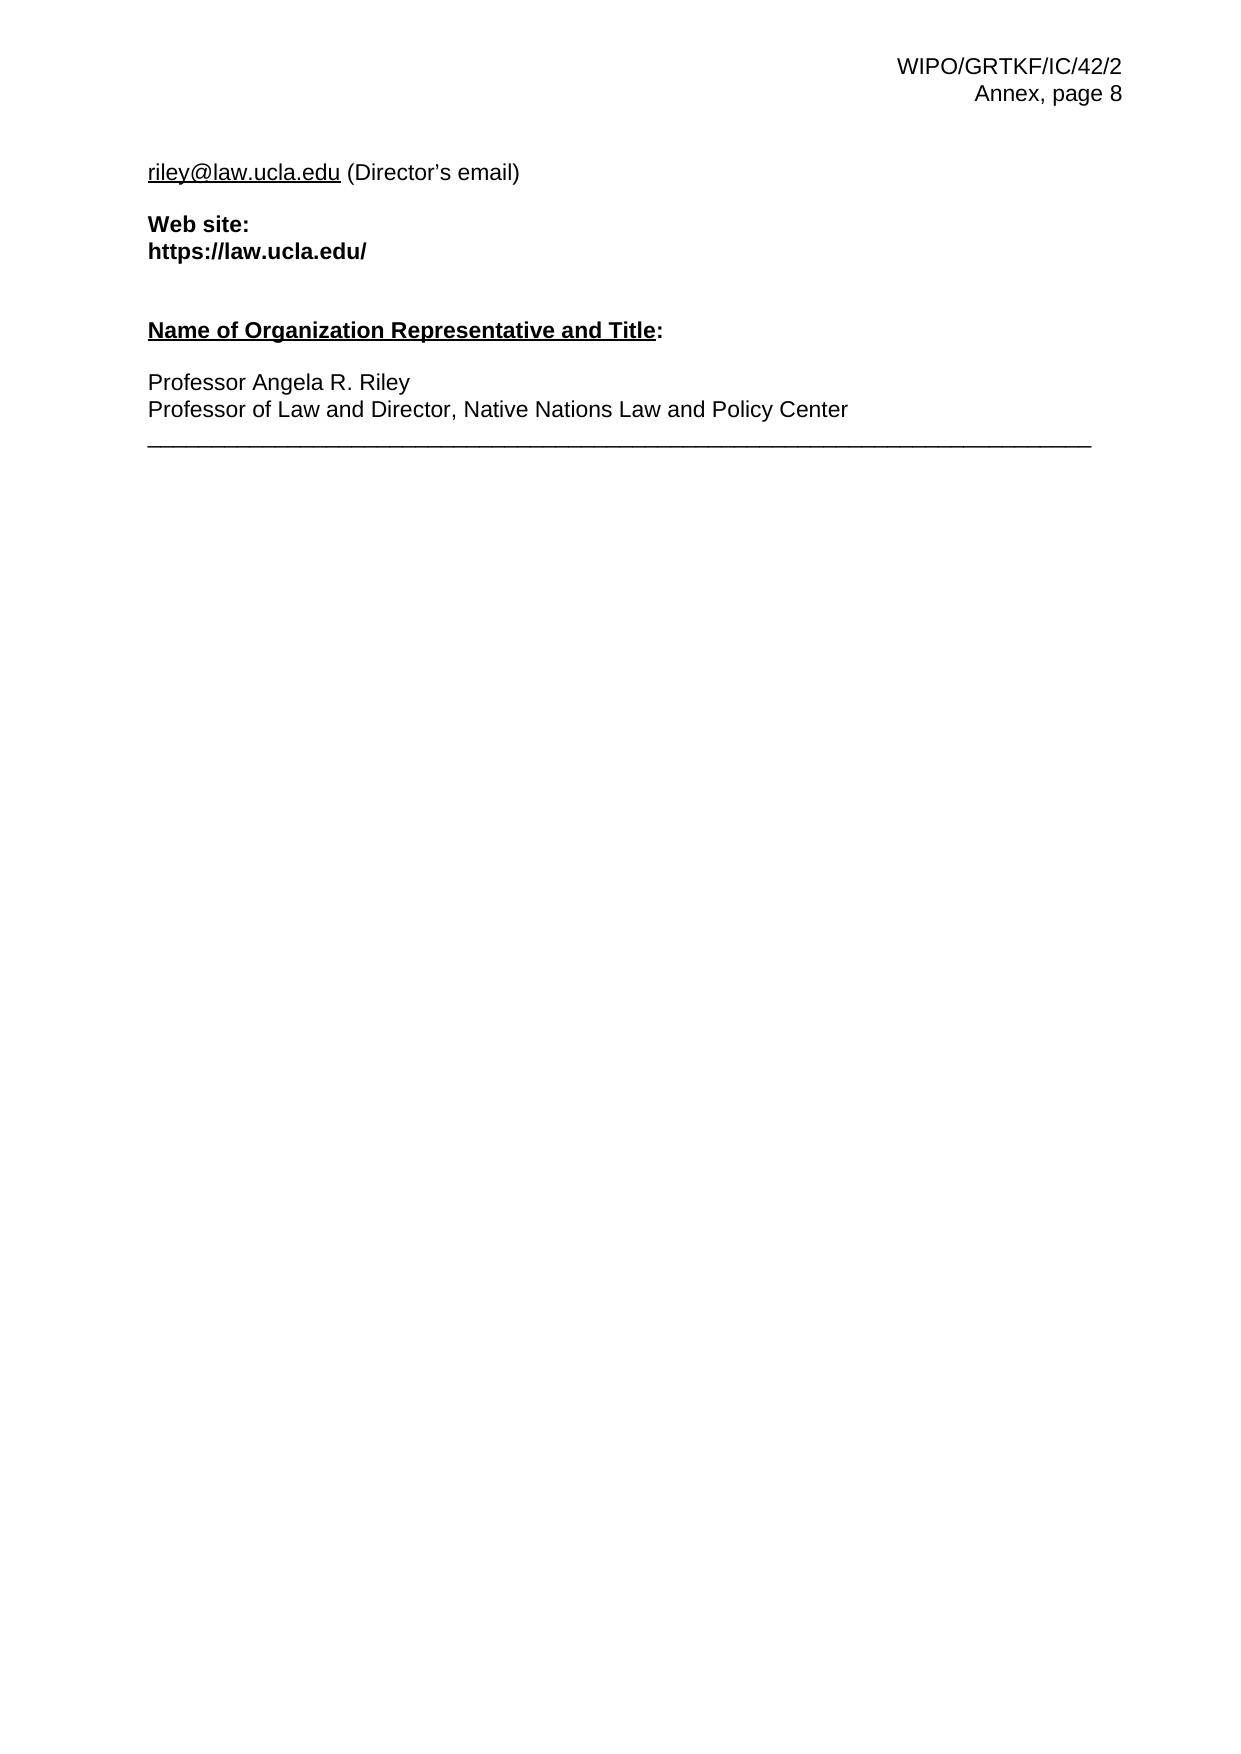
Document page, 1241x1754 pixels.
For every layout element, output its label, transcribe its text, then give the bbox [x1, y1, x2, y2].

text Professor of Law and Director, Native Nations Law and Policy Center [148, 396, 1122, 422]
text __________________________________________________________________________ [148, 422, 1122, 448]
text https://law.ucla.edu/ [148, 238, 1122, 264]
text Web site: [148, 211, 1122, 238]
text Professor Angela R. Riley [148, 369, 1122, 396]
text riley@law.ucla.edu (Director’s email) [148, 158, 1122, 185]
text Name of Organization Representative and Title: [148, 317, 1122, 343]
